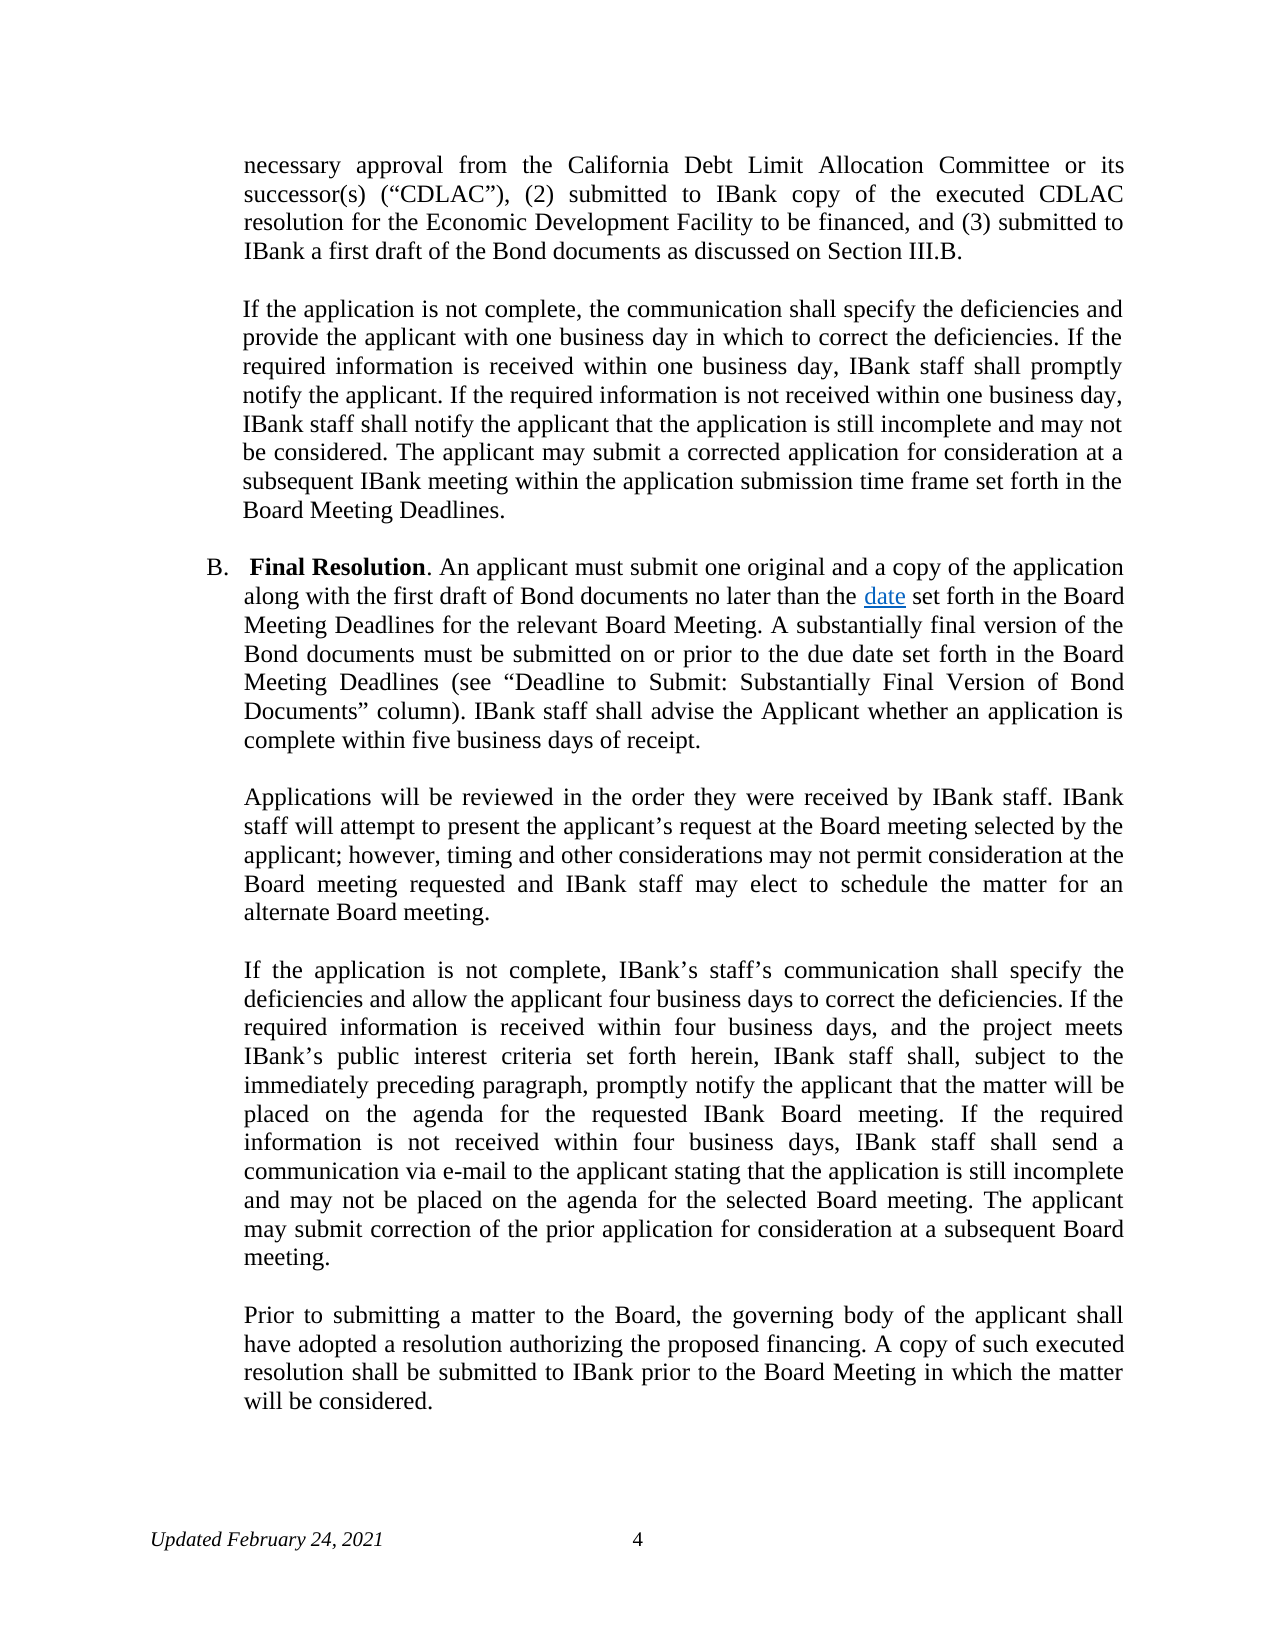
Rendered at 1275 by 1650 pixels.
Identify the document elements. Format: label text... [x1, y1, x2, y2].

text If the application is not complete, IBank’s staff’s communication shall specify the deficiencies and allow the applicant four business days to correct the deficiencies. If the required information is received within four business days, and the project meets IBank’s public interest criteria set forth herein, IBank staff shall, subject to the immediately preceding paragraph, promptly notify the applicant that the matter will be placed on the agenda for the requested IBank Board meeting. If the required information is not received within four business days, IBank staff shall send a communication via e-mail to the applicant stating that the application is still incomplete and may not be placed on the agenda for the selected Board meeting. The applicant may submit correction of the prior application for consideration at a subsequent Board meeting. [244, 955, 1125, 1271]
text B. Final Resolution. An applicant must submit one original and a copy of the application along with the first draft of Bond documents no later than the date set forth in the Board Meeting Deadlines for the relevant Board Meeting. A substantially final version of the Bond documents must be submitted on or prior to the due date set forth in the Board Meeting Deadlines (see “Deadline to Submit: Substantially Final Version of Bond Documents” column). IBank staff shall advise the Applicant whether an application is complete within five business days of receipt. [206, 552, 1125, 754]
text If the application is not complete, the communication shall specify the deficiencies and provide the applicant with one business day in which to correct the deficiencies. If the required information is received within one business day, IBank staff shall promptly notify the applicant. If the required information is not received within one business day, IBank staff shall notify the applicant that the application is still incomplete and may not be considered. The applicant may submit a corrected application for consideration at a subsequent IBank meeting within the application submission time frame set forth in the Board Meeting Deadlines. [242, 294, 1124, 524]
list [244, 150, 1125, 265]
text Prior to submitting a matter to the Board, the governing body of the applicant shall have adopted a resolution authorizing the proposed financing. A copy of such executed resolution shall be submitted to IBank prior to the Board Meeting in which the matter will be considered. [244, 1300, 1125, 1415]
text Applications will be reviewed in the order they were received by IBank staff. IBank staff will attempt to present the applicant’s request at the Board meeting selected by the applicant; however, timing and other considerations may not permit consideration at the Board meeting requested and IBank staff may elect to schedule the matter for an alternate Board meeting. [244, 782, 1125, 926]
